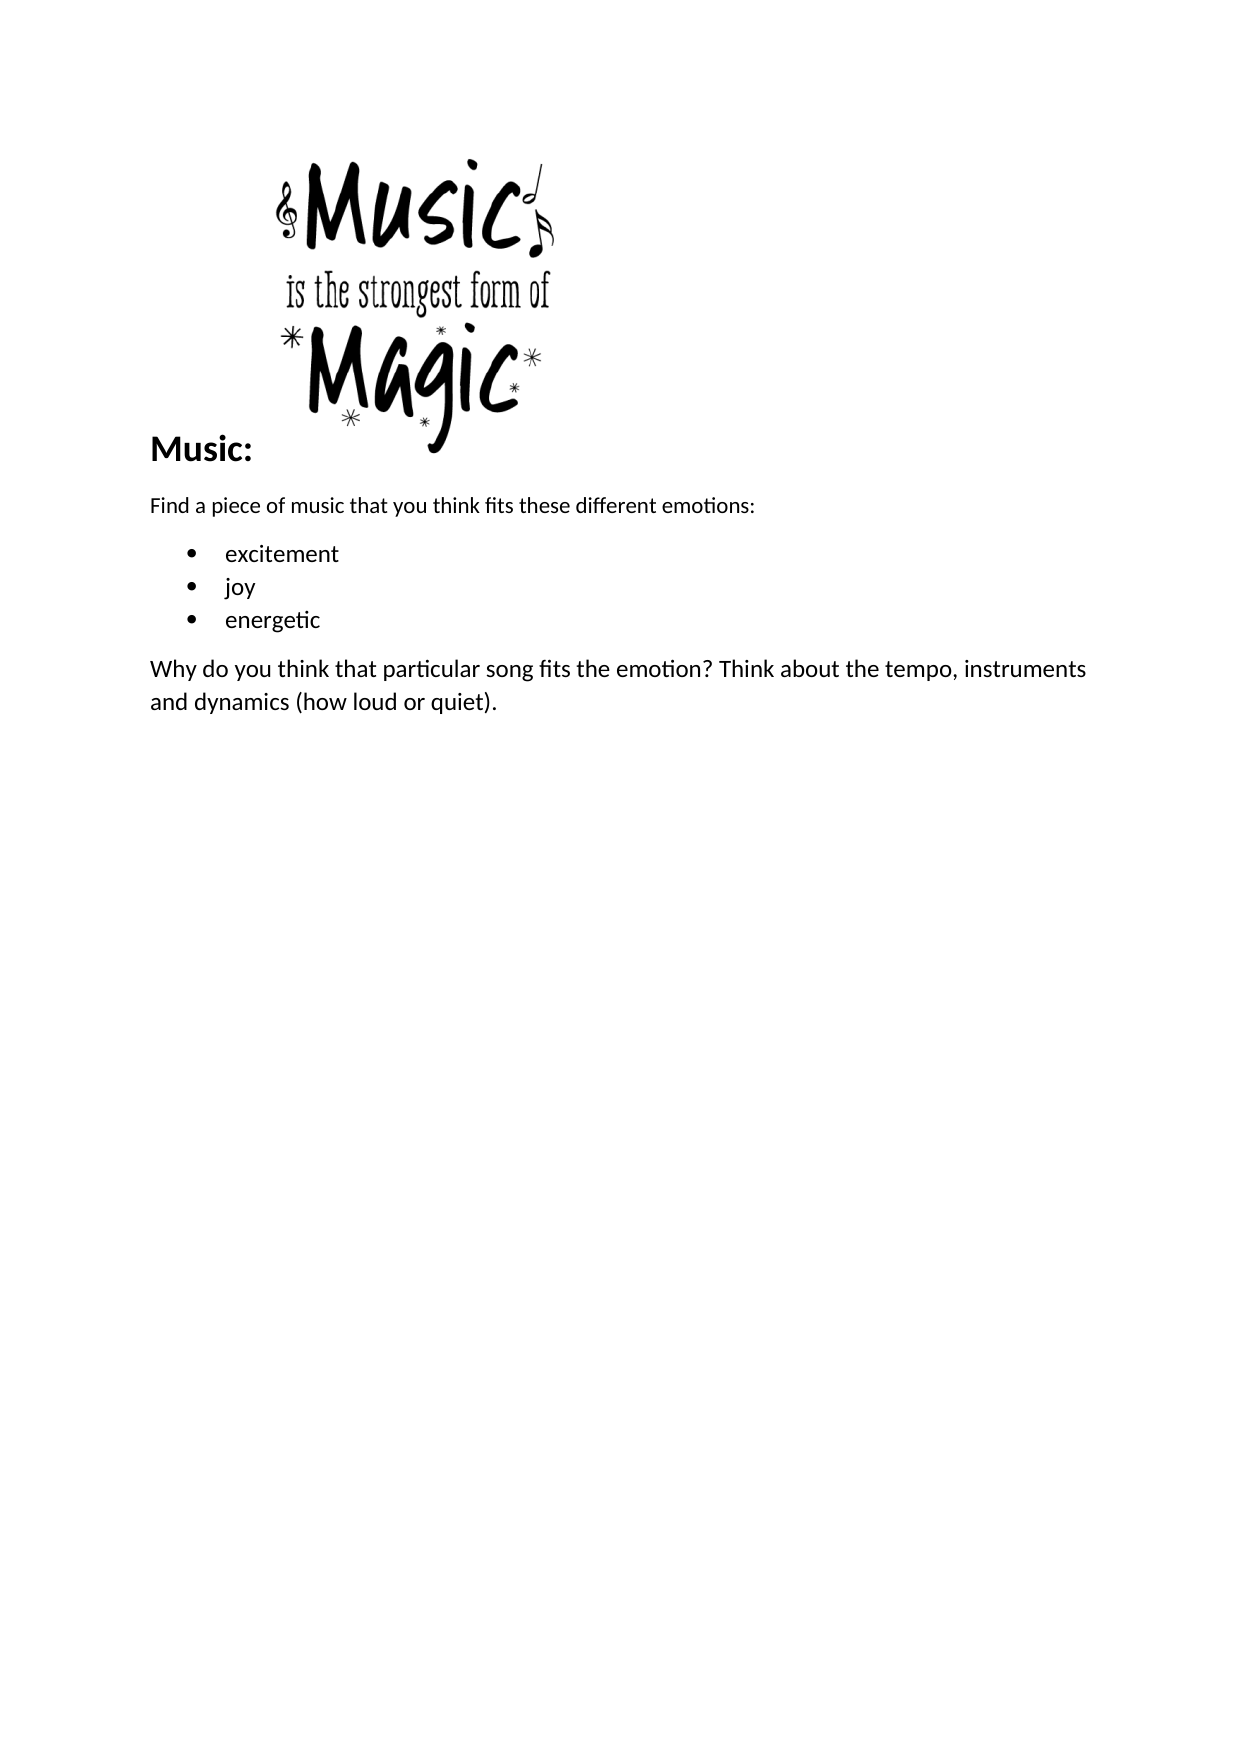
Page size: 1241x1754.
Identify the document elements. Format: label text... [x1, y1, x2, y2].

text Why do you think that particular song fits the emotion? Think about the tempo, instruments and dynamics (how loud or quiet). [150, 653, 1090, 717]
picture [258, 150, 570, 462]
list joy [187, 571, 1090, 601]
list energetic [187, 604, 1090, 634]
list excitement [187, 538, 1090, 568]
text Find a piece of music that you think fits these different emotions: [150, 491, 1090, 519]
